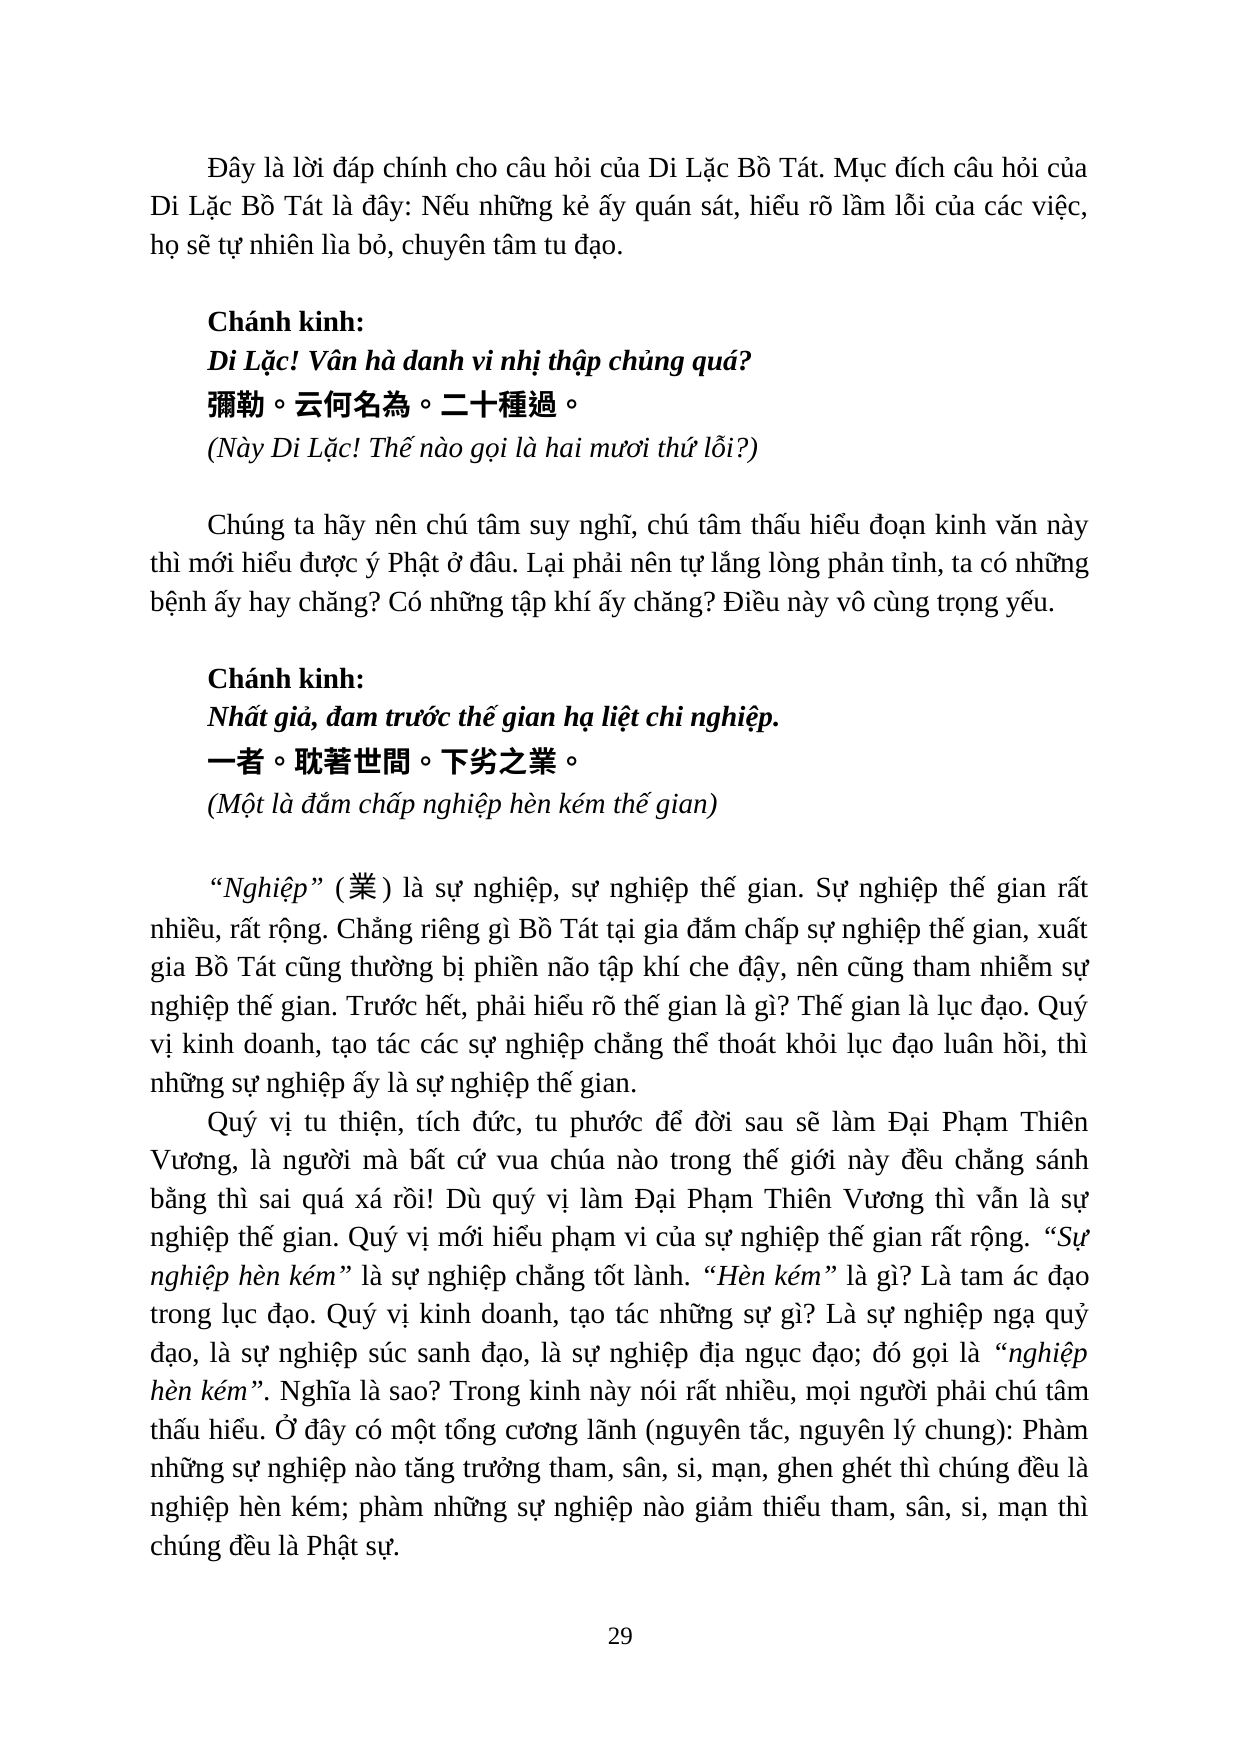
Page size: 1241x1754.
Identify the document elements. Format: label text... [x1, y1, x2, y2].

text (Này Di Lặc! Thế nào gọi là hai mươi thứ lỗi?) [150, 430, 1090, 463]
text Chánh kinh: [150, 661, 1090, 694]
text Chánh kinh: [150, 304, 1090, 338]
text Di Lặc! Vân hà danh vi nhị thập chủng quá? [150, 343, 1090, 376]
text 彌勒。云何名為。二十種過。 [150, 381, 1090, 423]
text Nhất giả, đam trước thế gian hạ liệt chi nghiệp. [150, 699, 1090, 733]
text 一者。耽著世間。下劣之業。 [150, 738, 1090, 780]
text Đây là lời đáp chính cho câu hỏi của Di Lặc Bồ Tát. Mục đích câu hỏi của Di Lặc Bồ Tát là đây: Nếu những kẻ ấy quán sát, hiểu rõ lầm lỗi của các việc, họ sẽ tự nhiên lìa bỏ, chuyên tâm tu đạo. [150, 150, 1090, 261]
text “Nghiệp” (業) là sự nghiệp, sự nghiệp thế gian. Sự nghiệp thế gian rất nhiều, rất rộng. Chẳng riêng gì Bồ Tát tại gia đắm chấp sự nghiệp thế gian, xuất gia Bồ Tát cũng thường bị phiền não tập khí che đậy, nên cũng tham nhiễm sự nghiệp thế gian. Trước hết, phải hiểu rõ thế gian là gì? Thế gian là lục đạo. Quý vị kinh doanh, tạo tác các sự nghiệp chẳng thể thoát khỏi lục đạo luân hồi, thì những sự nghiệp ấy là sự nghiệp thế gian. [150, 864, 1090, 1099]
text Quý vị tu thiện, tích đức, tu phước để đời sau sẽ làm Đại Phạm Thiên Vương, là người mà bất cứ vua chúa nào trong thế giới này đều chẳng sánh bằng thì sai quá xá rồi! Dù quý vị làm Đại Phạm Thiên Vương thì vẫn là sự nghiệp thế gian. Quý vị mới hiểu phạm vi của sự nghiệp thế gian rất rộng. “Sự nghiệp hèn kém” là sự nghiệp chẳng tốt lành. “Hèn kém” là gì? Là tam ác đạo trong lục đạo. Quý vị kinh doanh, tạo tác những sự gì? Là sự nghiệp ngạ quỷ đạo, là sự nghiệp súc sanh đạo, là sự nghiệp địa ngục đạo; đó gọi là “nghiệp hèn kém”. Nghĩa là sao? Trong kinh này nói rất nhiều, mọi người phải chú tâm thấu hiểu. Ở đây có một tổng cương lãnh (nguyên tắc, nguyên lý chung): Phàm những sự nghiệp nào tăng trưởng tham, sân, si, mạn, ghen ghét thì chúng đều là nghiệp hèn kém; phàm những sự nghiệp nào giảm thiểu tham, sân, si, mạn thì chúng đều là Phật sự. [150, 1104, 1090, 1561]
text Chúng ta hãy nên chú tâm suy nghĩ, chú tâm thấu hiểu đoạn kinh văn này thì mới hiểu được ý Phật ở đâu. Lại phải nên tự lắng lòng phản tỉnh, ta có những bệnh ấy hay chăng? Có những tập khí ấy chăng? Điều này vô cùng trọng yếu. [150, 507, 1090, 617]
text (Một là đắm chấp nghiệp hèn kém thế gian) [150, 787, 1090, 820]
